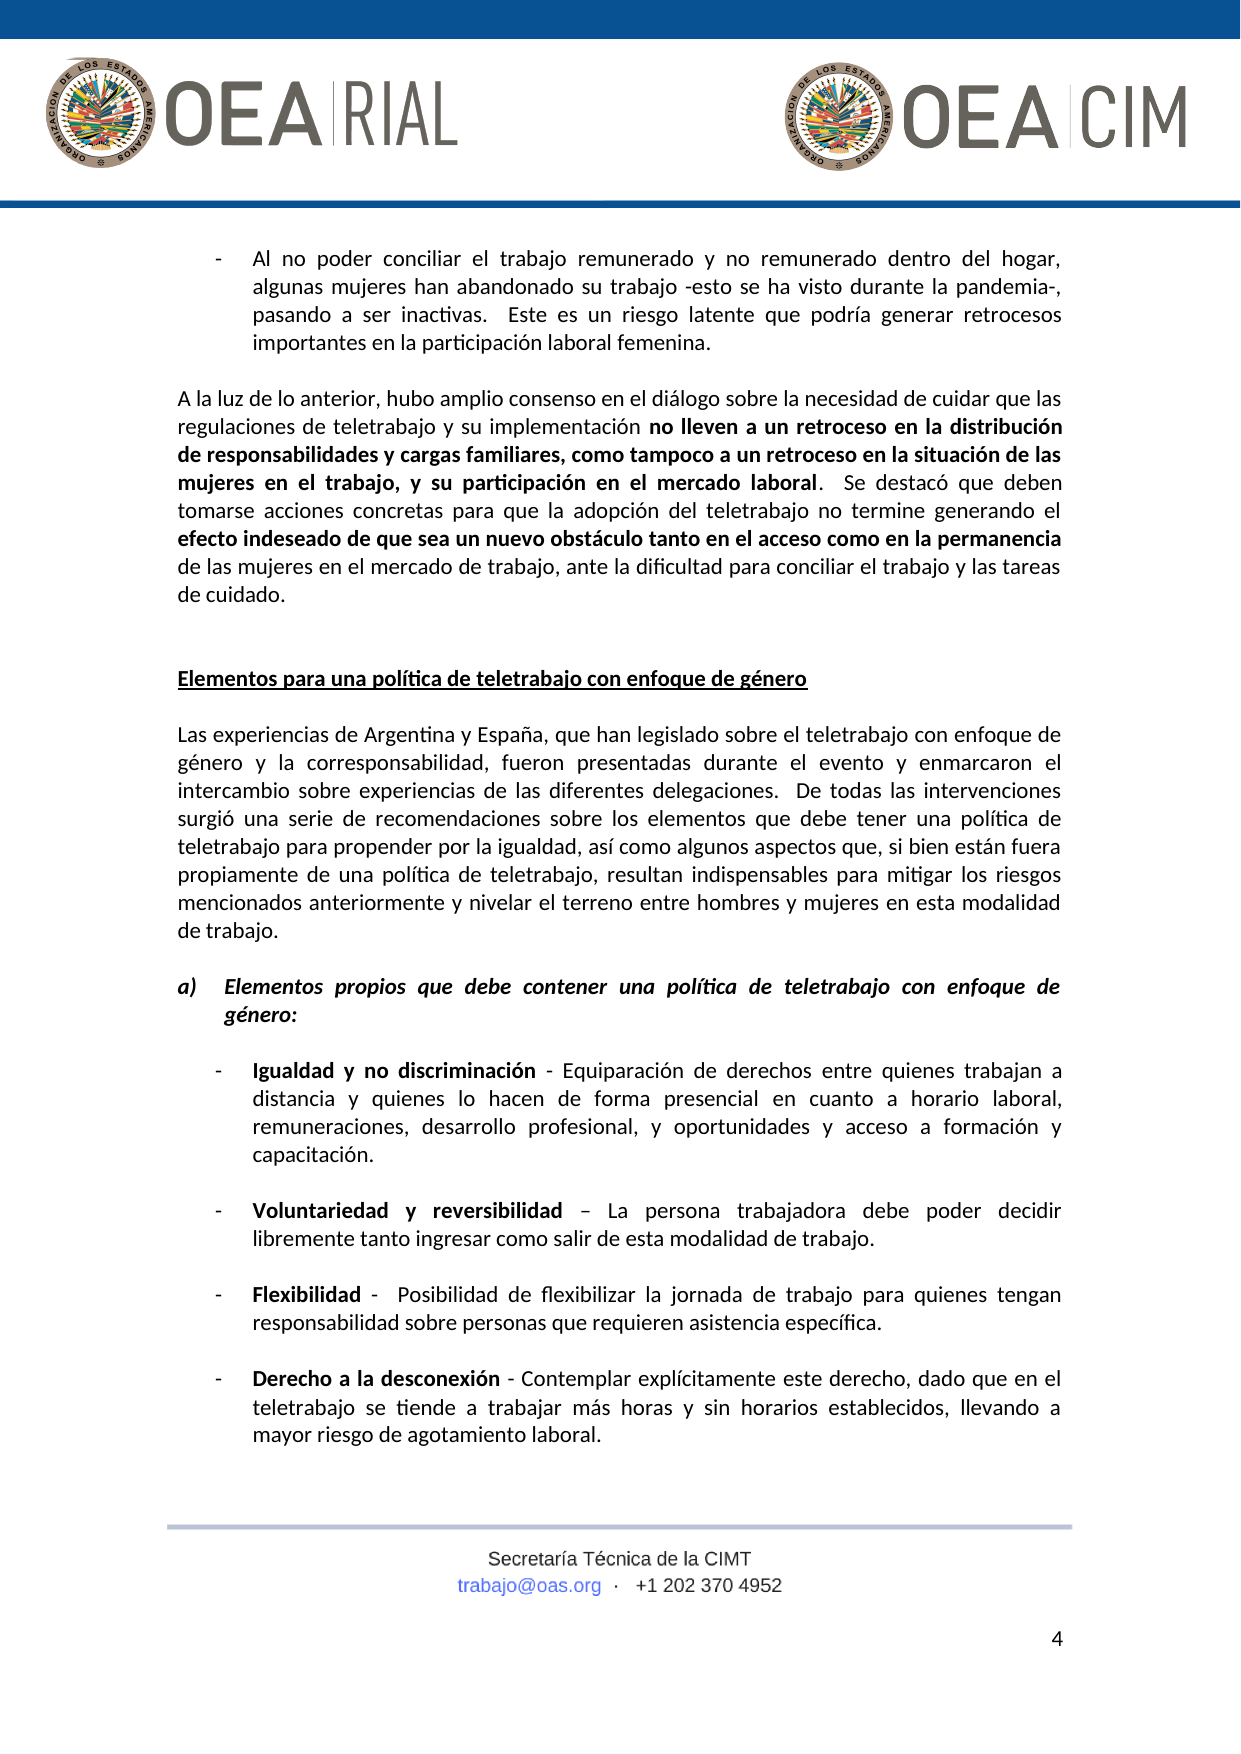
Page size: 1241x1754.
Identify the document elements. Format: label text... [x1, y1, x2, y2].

list Al no poder conciliar el trabajo remunerado y no remunerado dentro del hogar, algunas mujeres han abandonado su trabajo -esto se ha visto durante la pandemia-, pasando a ser inactivas. Este es un riesgo latente que podría generar retrocesos importantes en la participación laboral femenina. [215, 244, 1063, 356]
list Igualdad y no discriminación - Equiparación de derechos entre quienes trabajan a distancia y quienes lo hacen de forma presencial en cuanto a horario laboral, remuneraciones, desarrollo profesional, y oportunidades y acceso a formación y capacitación. [215, 1056, 1063, 1168]
list Flexibilidad - Posibilidad de flexibilizar la jornada de trabajo para quienes tengan responsabilidad sobre personas que requieren asistencia específica. [215, 1281, 1063, 1337]
list Voluntariedad y reversibilidad – La persona trabajadora debe poder decidir libremente tanto ingresar como salir de esta modalidad de trabajo. [215, 1196, 1063, 1252]
list Elementos propios que debe contener una política de teletrabajo con enfoque de género: [177, 972, 1063, 1028]
text Elementos para una política de teletrabajo con enfoque de género [177, 664, 1063, 692]
text A la luz de lo anterior, hubo amplio consenso en el diálogo sobre la necesidad de cuidar que las regulaciones de teletrabajo y su implementación no lleven a un retroceso en la distribución de responsabilidades y cargas familiares, como tampoco a un retroceso en la situación de las mujeres en el trabajo, y su participación en el mercado laboral. Se destacó que deben tomarse acciones concretas para que la adopción del teletrabajo no termine generando el efecto indeseado de que sea un nuevo obstáculo tanto en el acceso como en la permanencia de las mujeres en el mercado de trabajo, ante la dificultad para conciliar el trabajo y las tareas de cuidado. [177, 384, 1063, 608]
text Las experiencias de Argentina y España, que han legislado sobre el teletrabajo con enfoque de género y la corresponsabilidad, fueron presentadas durante el evento y enmarcaron el intercambio sobre experiencias de las diferentes delegaciones. De todas las intervenciones surgió una serie de recomendaciones sobre los elementos que debe tener una política de teletrabajo para propender por la igualdad, así como algunos aspectos que, si bien están fuera propiamente de una política de teletrabajo, resultan indispensables para mitigar los riesgos mencionados anteriormente y nivelar el terreno entre hombres y mujeres en esta modalidad de trabajo. [177, 720, 1063, 944]
list Derecho a la desconexión - Contemplar explícitamente este derecho, dado que en el teletrabajo se tiende a trabajar más horas y sin horarios establecidos, llevando a mayor riesgo de agotamiento laboral. [215, 1364, 1063, 1449]
picture [0, 0, 1241, 1651]
